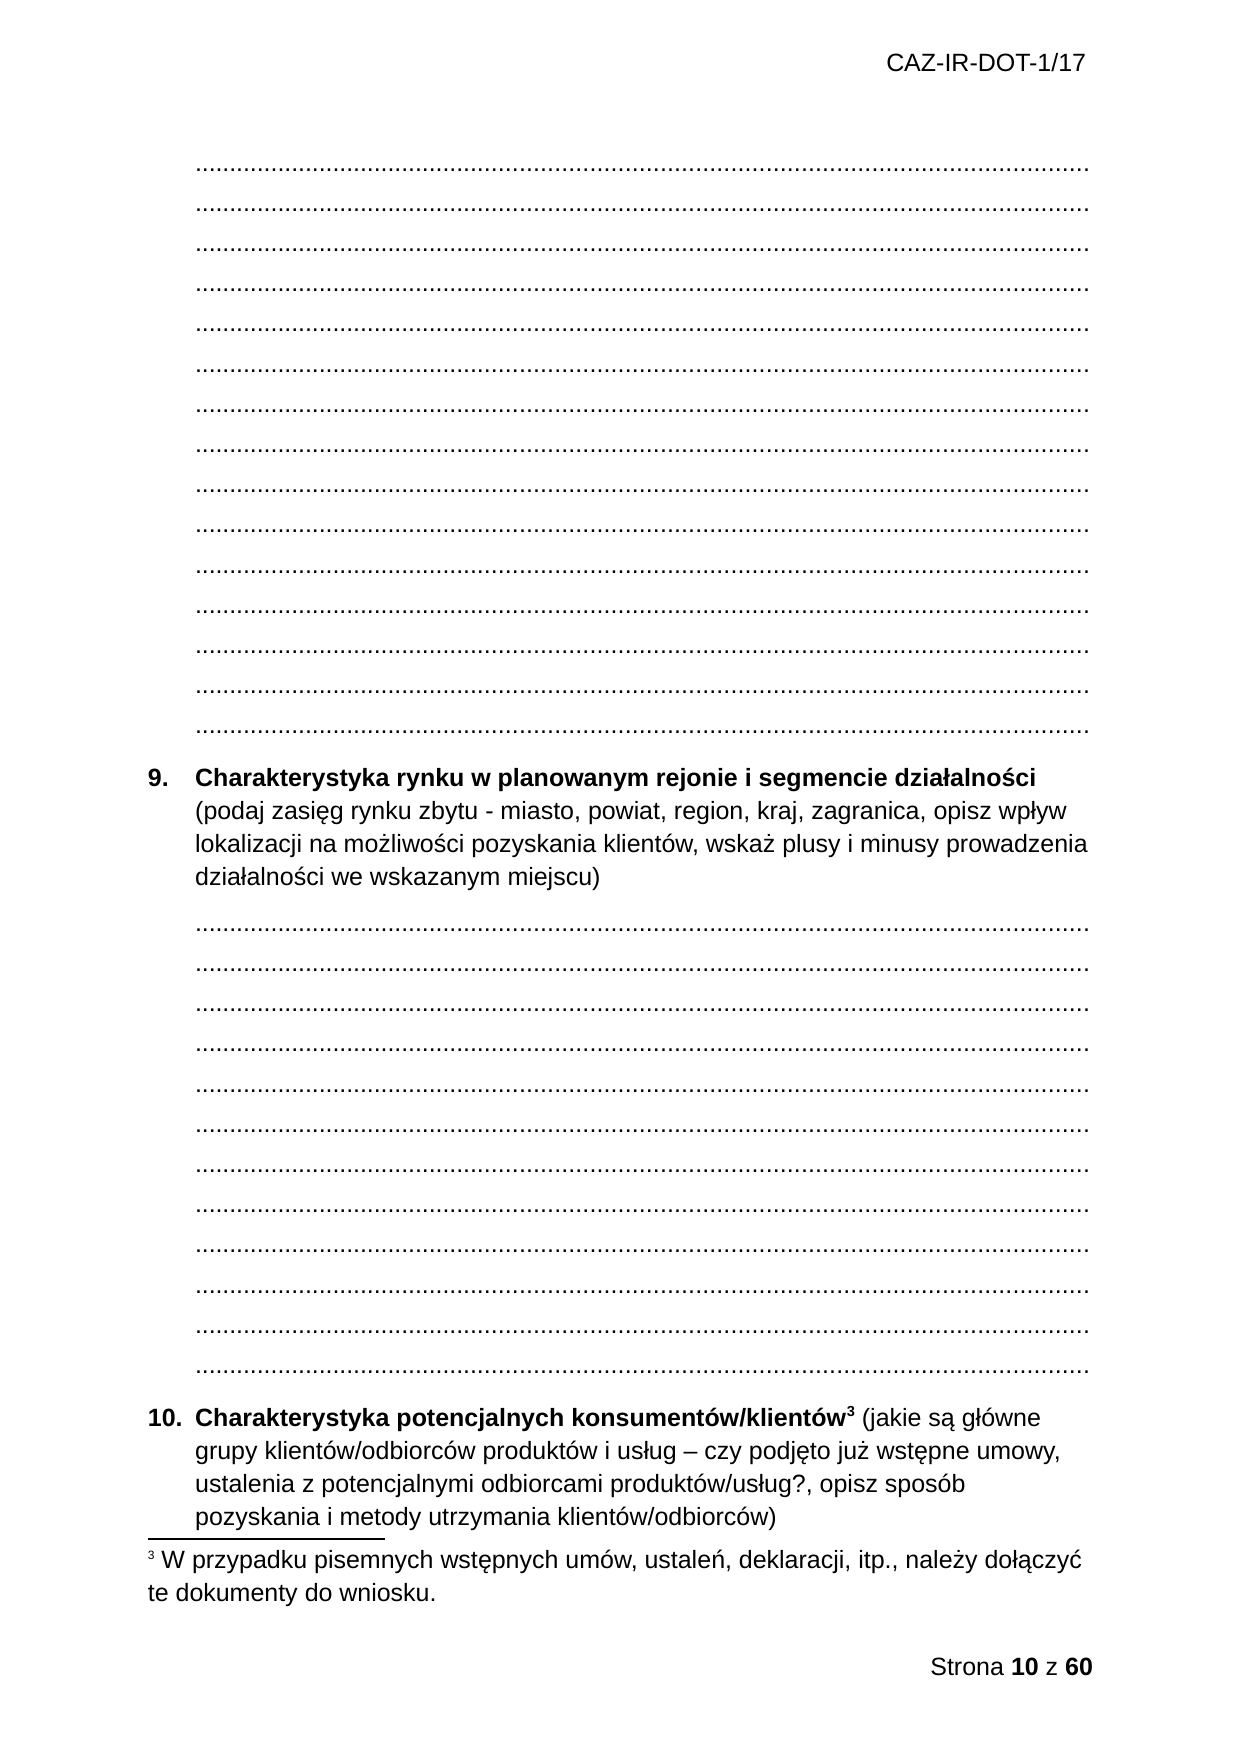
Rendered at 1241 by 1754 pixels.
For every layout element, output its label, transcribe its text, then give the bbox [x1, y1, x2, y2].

list Charakterystyka potencjalnych konsumentów/klientów (jakie są główne grupy klientów/odbiorców produktów i usług – czy podjęto już wstępne umowy, ustalenia z potencjalnymi odbiorcami produktów/usług?, opisz sposób pozyskania i metody utrzymania klientów/odbiorców) [148, 1403, 1093, 1531]
list Charakterystyka rynku w planowanym rejonie i segmencie działalności (podaj zasięg rynku zbytu - miasto, powiat, region, kraj, zagranica, opisz wpływ lokalizacji na możliwości pozyskania klientów, wskaż plusy i minusy prowadzenia działalności we wskazanym miejscu) [148, 763, 1093, 891]
